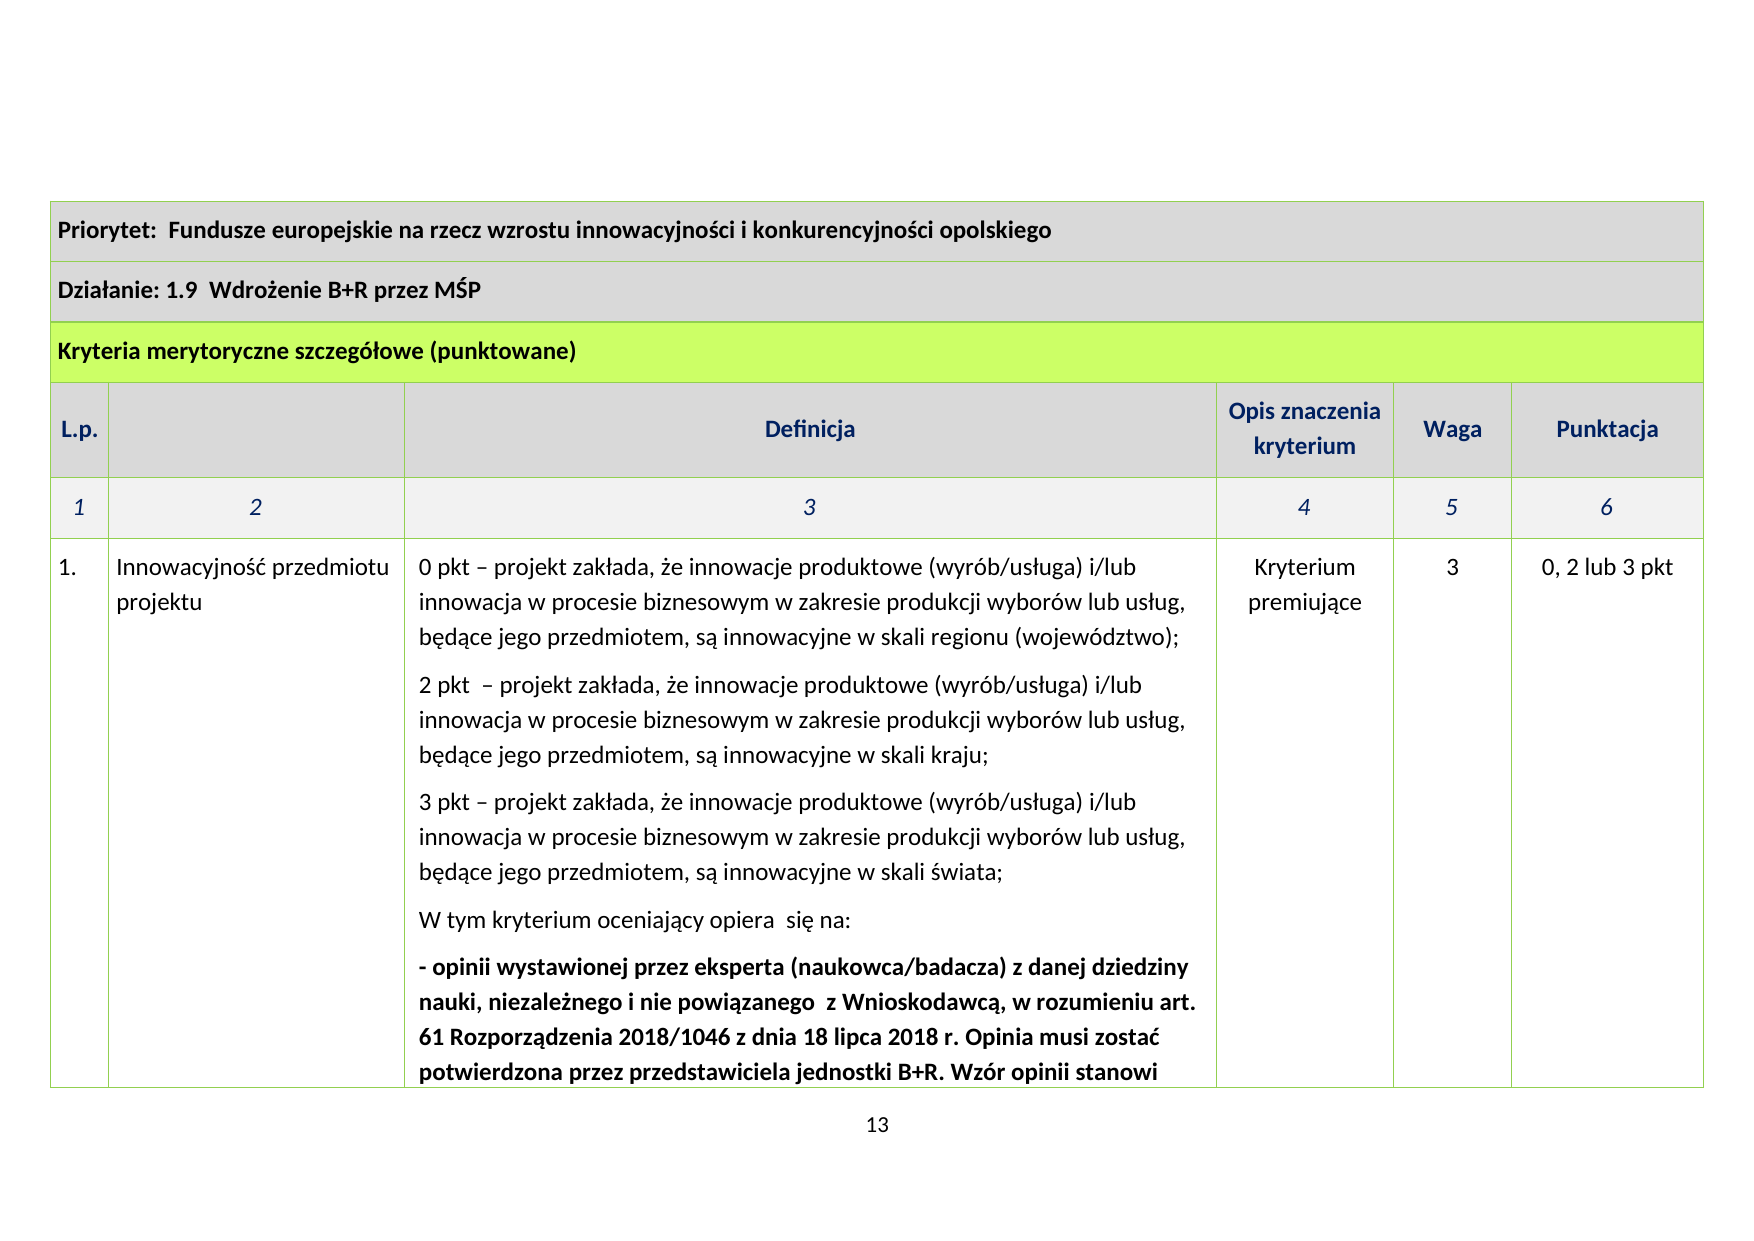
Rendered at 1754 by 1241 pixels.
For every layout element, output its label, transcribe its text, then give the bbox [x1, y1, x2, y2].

table_cell Kryteria merytoryczne szczegółowe (punktowane) [51, 323, 1703, 382]
table_cell 1. [51, 539, 108, 1087]
table_cell [109, 383, 404, 477]
table_header Priorytet: Fundusze europejskie na rzecz wzrostu innowacyjności i konkurencyjności opolskiego [51, 202, 1703, 261]
table_cell 2 [109, 478, 404, 538]
table_cell 5 [1394, 478, 1511, 538]
table_cell L.p. [51, 383, 108, 477]
table_cell 1 [51, 478, 108, 538]
table_cell Działanie: 1.9 Wdrożenie B+R przez MŚP [51, 262, 1703, 321]
table_cell 4 [1217, 478, 1393, 538]
table_cell 6 [1512, 478, 1703, 538]
table_cell 3 [405, 478, 1216, 538]
table_cell 3 [1394, 539, 1511, 1087]
table_cell Kryterium premiujące [1217, 539, 1393, 1087]
table_cell 0 pkt – projekt zakłada, że innowacje produktowe (wyrób/usługa) i/lub innowacja w procesie biznesowym w zakresie produkcji wyborów lub usług, będące jego przedmiotem, są innowacyjne w skali regionu (województwo); 2 pkt – projekt zakłada, że innowacje produktowe (wyrób/usługa) i/lub innowacja w procesie biznesowym w zakresie produkcji wyborów lub usług, będące jego przedmiotem, są innowacyjne w skali kraju; 3 pkt – projekt zakłada, że innowacje produktowe (wyrób/usługa) i/lub innowacja w procesie biznesowym w zakresie produkcji wyborów lub usług, będące jego przedmiotem, są innowacyjne w skali świata; W tym kryterium oceniający opiera się na: - opinii wystawionej przez eksperta (naukowca/badacza) z danej dziedziny nauki, niezależnego i nie powiązanego z Wnioskodawcą, w rozumieniu art. 61 Rozporządzenia 2018/1046 z dnia 18 lipca 2018 r. Opinia musi zostać potwierdzona przez przedstawiciela jednostki B+R. Wzór opinii stanowi załącznik do Regulaminu wyboru projektów. System szkolnictwa wyższego i nauki zgodnie z Ustawą Prawo o szkolnictwie wyższym i nauce, tworzą jednostki B+R: uczelnie; federacje podmiotów systemu szkolnictwa wyższego i nauki, zwane dalej „federacjami”; Polska Akademia Nauk, działająca na podstawie ustawy z dnia 30 kwietnia 2010 r. o Polskiej Akademii Nauk (Dz. U. z 2020 r. poz. 1796 z późn. zm.), zwana dalej „PAN”; instytuty naukowe PAN, działające na podstawie ustawy, o której mowa w pkt 3, zwane dalej „instytutami PAN”; instytuty badawcze, działające na podstawie ustawy z dnia 30 kwietnia 2010 r. o instytutach badawczych (t.j. Dz. U. z 2024 r. poz. 534); międzynarodowe instytuty naukowe utworzone na podstawie odrębnych ustaw działające na terytorium Rzeczypospolitej Polskiej, zwane dalej „instytutami międzynarodowymi”; 6a. Centrum Łukasiewicz, działające na podstawie ustawy z dnia 21 lutego 2019 r. o Sieci Badawczej Łukasiewicz (Dz. U. z 2020 r. poz. 2098 z późn. zm.); 6b. instytuty działające w ramach Sieci Badawczej Łukasiewicz, zwane dalej „instytutami Sieci Łukasiewicz”; Polska Akademia Umiejętności, zwana dalej „PAU”; inne podmioty prowadzące głównie działalność naukową w sposób samodzielny i ciągły*. *Jednocześnie w przypadku tych podmiotów konieczna jest ich zakończona pozytywna ewaluacja w oparciu o szczegółowe kryteria określone w rozporządzeniu Ministra Nauki i Szkolnictwa Wyższego lub dla laboratoriów badawczych nadana przez PCA akredytacja. lub badaniu stanu techniki wykonanej przez niezależnego i nie związanego z Wnioskodawcą rzecznika patentowego Zgodnie z art. 25 ust. 2 i 3 Ustawy z dnia 30 czerwca 2000 r. Prawo własności przemysłowej (tekst jednolity opracowany na podstawie: t.j. Dz. U. z 2023 r. poz. 1170 przez stan techniki rozumie się wszystko to, co przed datą, według której oznacza się pierwszeństwo do uzyskania patentu, zostało udostępnione do powszechnej wiadomości w formie pisemnego lub ustnego opisu, przez stosowanie, wystawienie lub ujawnienie w inny sposób. Za część stanu techniki uważa się również informacje zawarte w zgłoszeniach wynalazków lub wzorów użytkowych, korzystających z wcześniejszego pierwszeństwa, nieudostępnione do wiadomości powszechnej, pod warunkiem ich ogłoszenia w sposób określony w ustawie. W szczególności, OCRG wymaga wskazania w dokumencie: daty badania stanu techniki; baz danych (patentowych i publikacji), z których korzystano; klas Międzynarodowej Klasyfikacji Patentowej; słów kluczowych, nazw lub nazwisk twórców; opisu uzyskanych wyników. Kryterium weryfikowane na podstawie zapisów wniosku o dofinansowanie i załączników i/lub wyjaśnień udzielonych przez Wnioskodawcę i/lub informacji dotyczących projektu pozyskanych w innych sposób. Oceniana jest również opinia/badanie stanu techniki wystawione przez polską lub analogiczną zagraniczną jednostkę naukową/ zagranicznego rzecznika patentowego. [405, 539, 1216, 1087]
table_cell Definicja [405, 383, 1216, 477]
table_cell 0, 2 lub 3 pkt [1512, 539, 1703, 1087]
table_cell Punktacja [1512, 383, 1703, 477]
table_cell Innowacyjność przedmiotu projektu [109, 539, 404, 1087]
table_cell Opis znaczenia kryterium [1217, 383, 1393, 477]
table_cell Waga [1394, 383, 1511, 477]
